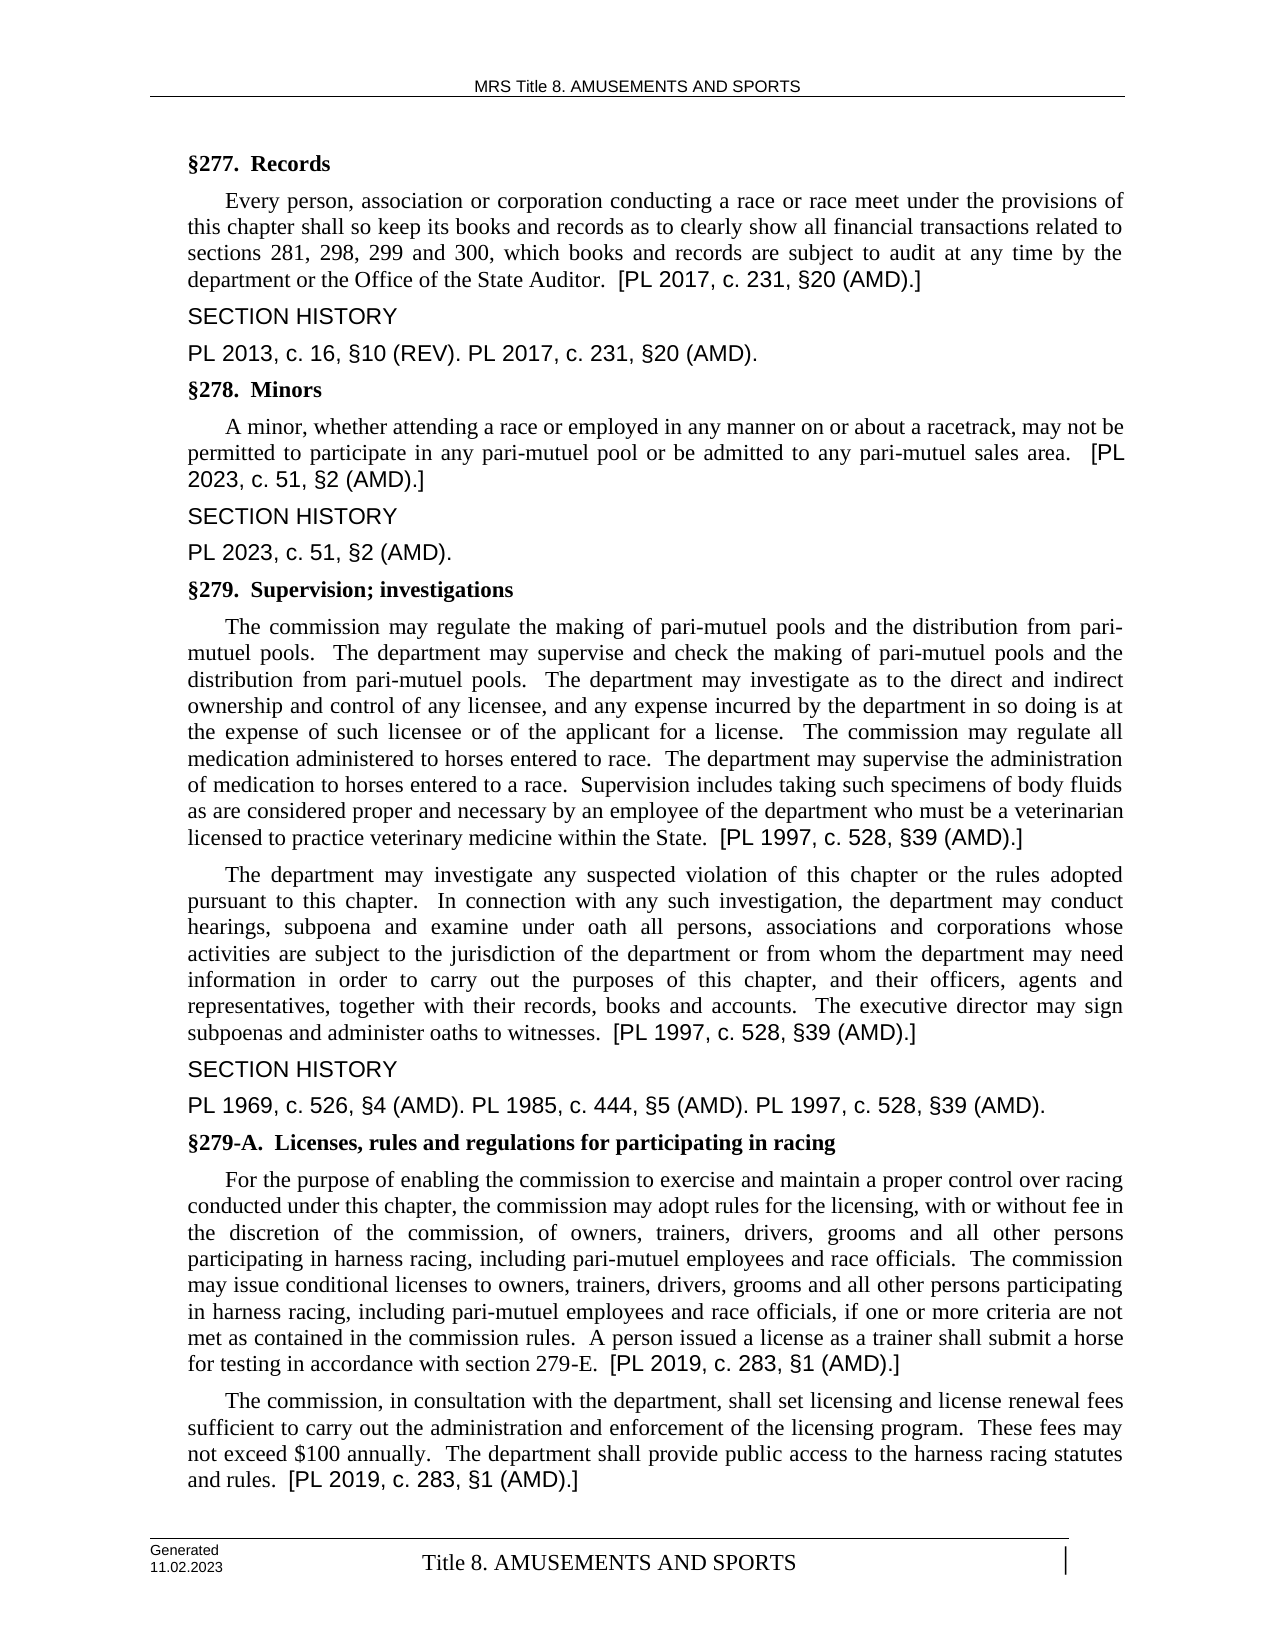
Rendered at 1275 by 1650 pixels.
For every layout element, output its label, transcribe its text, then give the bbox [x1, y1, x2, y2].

text §277. Records [187, 150, 1125, 176]
text A minor, whether attending a race or employed in any manner on or about a racetrack, may not be permitted to participate in any pari-mutuel pool or be admitted to any pari-mutuel sales area. [PL 2023, c. 51, §2 (AMD).] [187, 413, 1125, 492]
text For the purpose of enabling the commission to exercise and maintain a proper control over racing conducted under this chapter, the commission may adopt rules for the licensing, with or without fee in the discretion of the commission, of owners, trainers, drivers, grooms and all other persons participating in harness racing, including pari-mutuel employees and race officials. The commission may issue conditional licenses to owners, trainers, drivers, grooms and all other persons participating in harness racing, including pari-mutuel employees and race officials, if one or more criteria are not met as contained in the commission rules. A person issued a license as a trainer shall submit a horse for testing in accordance with section 279‑E. [PL 2019, c. 283, §1 (AMD).] [187, 1166, 1125, 1377]
text PL 2023, c. 51, §2 (AMD). [187, 539, 1125, 566]
text SECTION HISTORY [187, 1056, 1125, 1082]
text SECTION HISTORY [187, 503, 1125, 529]
text The department may investigate any suspected violation of this chapter or the rules adopted pursuant to this chapter. In connection with any such investigation, the department may conduct hearings, subpoena and examine under oath all persons, associations and corporations whose activities are subject to the jurisdiction of the department or from whom the department may need information in order to carry out the purposes of this chapter, and their officers, agents and representatives, together with their records, books and accounts. The executive director may sign subpoenas and administer oaths to witnesses. [PL 1997, c. 528, §39 (AMD).] [187, 861, 1125, 1045]
text PL 2013, c. 16, §10 (REV). PL 2017, c. 231, §20 (AMD). [187, 339, 1125, 366]
text PL 1969, c. 526, §4 (AMD). PL 1985, c. 444, §5 (AMD). PL 1997, c. 528, §39 (AMD). [187, 1092, 1125, 1119]
text SECTION HISTORY [187, 303, 1125, 329]
text The commission may regulate the making of pari-mutuel pools and the distribution from pari-mutuel pools. The department may supervise and check the making of pari-mutuel pools and the distribution from pari-mutuel pools. The department may investigate as to the direct and indirect ownership and control of any licensee, and any expense incurred by the department in so doing is at the expense of such licensee or of the applicant for a license. The commission may regulate all medication administered to horses entered to race. The department may supervise the administration of medication to horses entered to a race. Supervision includes taking such specimens of body fluids as are considered proper and necessary by an employee of the department who must be a veterinarian licensed to practice veterinary medicine within the State. [PL 1997, c. 528, §39 (AMD).] [187, 613, 1125, 850]
text §279-A. Licenses, rules and regulations for participating in racing [187, 1129, 1125, 1156]
text The commission, in consultation with the department, shall set licensing and license renewal fees sufficient to carry out the administration and enforcement of the licensing program. These fees may not exceed $100 annually. The department shall provide public access to the harness racing statutes and rules. [PL 2019, c. 283, §1 (AMD).] [187, 1387, 1125, 1493]
text Every person, association or corporation conducting a race or race meet under the provisions of this chapter shall so keep its books and records as to clearly show all financial transactions related to sections 281, 298, 299 and 300, which books and records are subject to audit at any time by the department or the Office of the State Auditor. [PL 2017, c. 231, §20 (AMD).] [187, 187, 1125, 292]
text §278. Minors [187, 376, 1125, 403]
text §279. Supervision; investigations [187, 576, 1125, 602]
